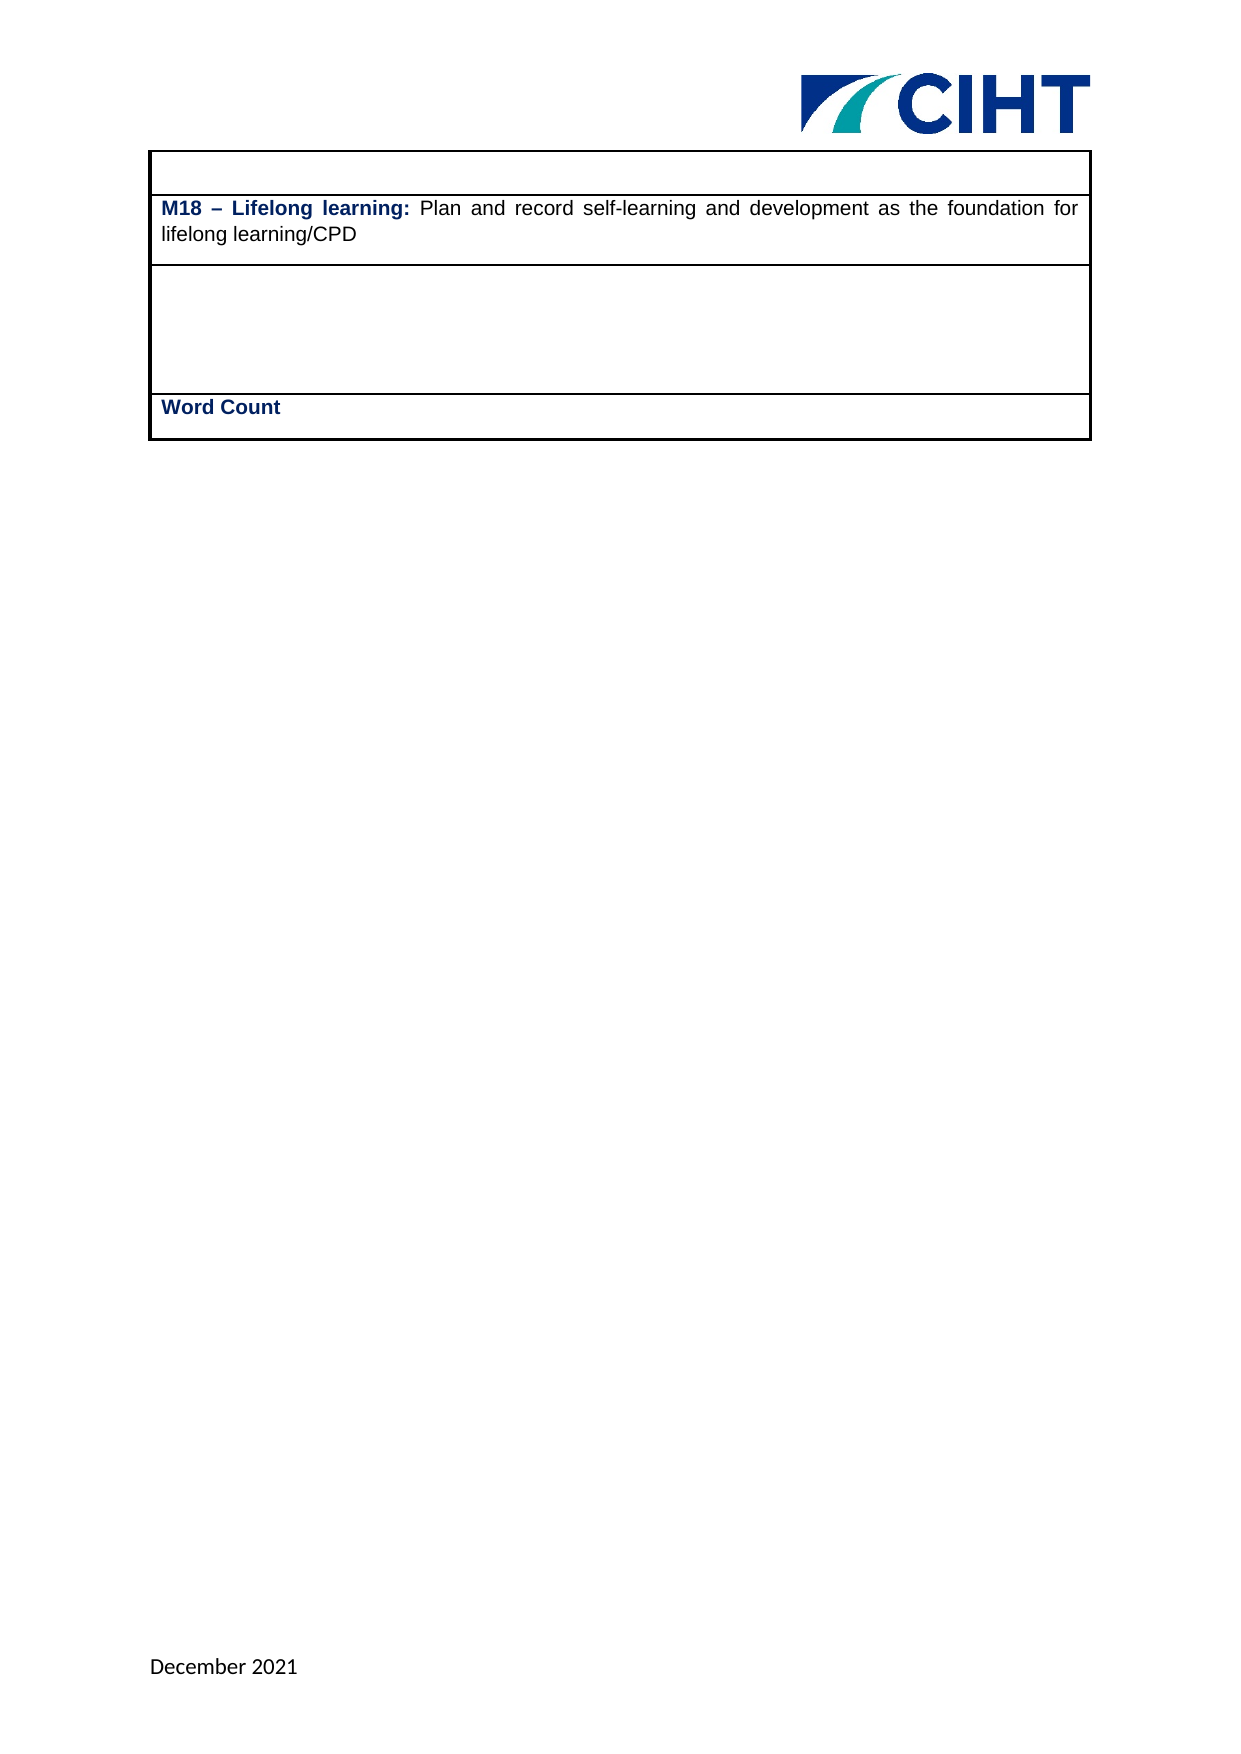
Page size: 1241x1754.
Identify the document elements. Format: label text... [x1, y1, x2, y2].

table_cell M18 – Lifelong learning: Plan and record self-learning and development as the foundation for lifelong learning/CPD [152, 196, 1089, 264]
table_cell Word Count [152, 395, 1089, 437]
table_cell [152, 266, 1089, 393]
table_cell [152, 152, 1089, 194]
picture [801, 73, 1091, 134]
